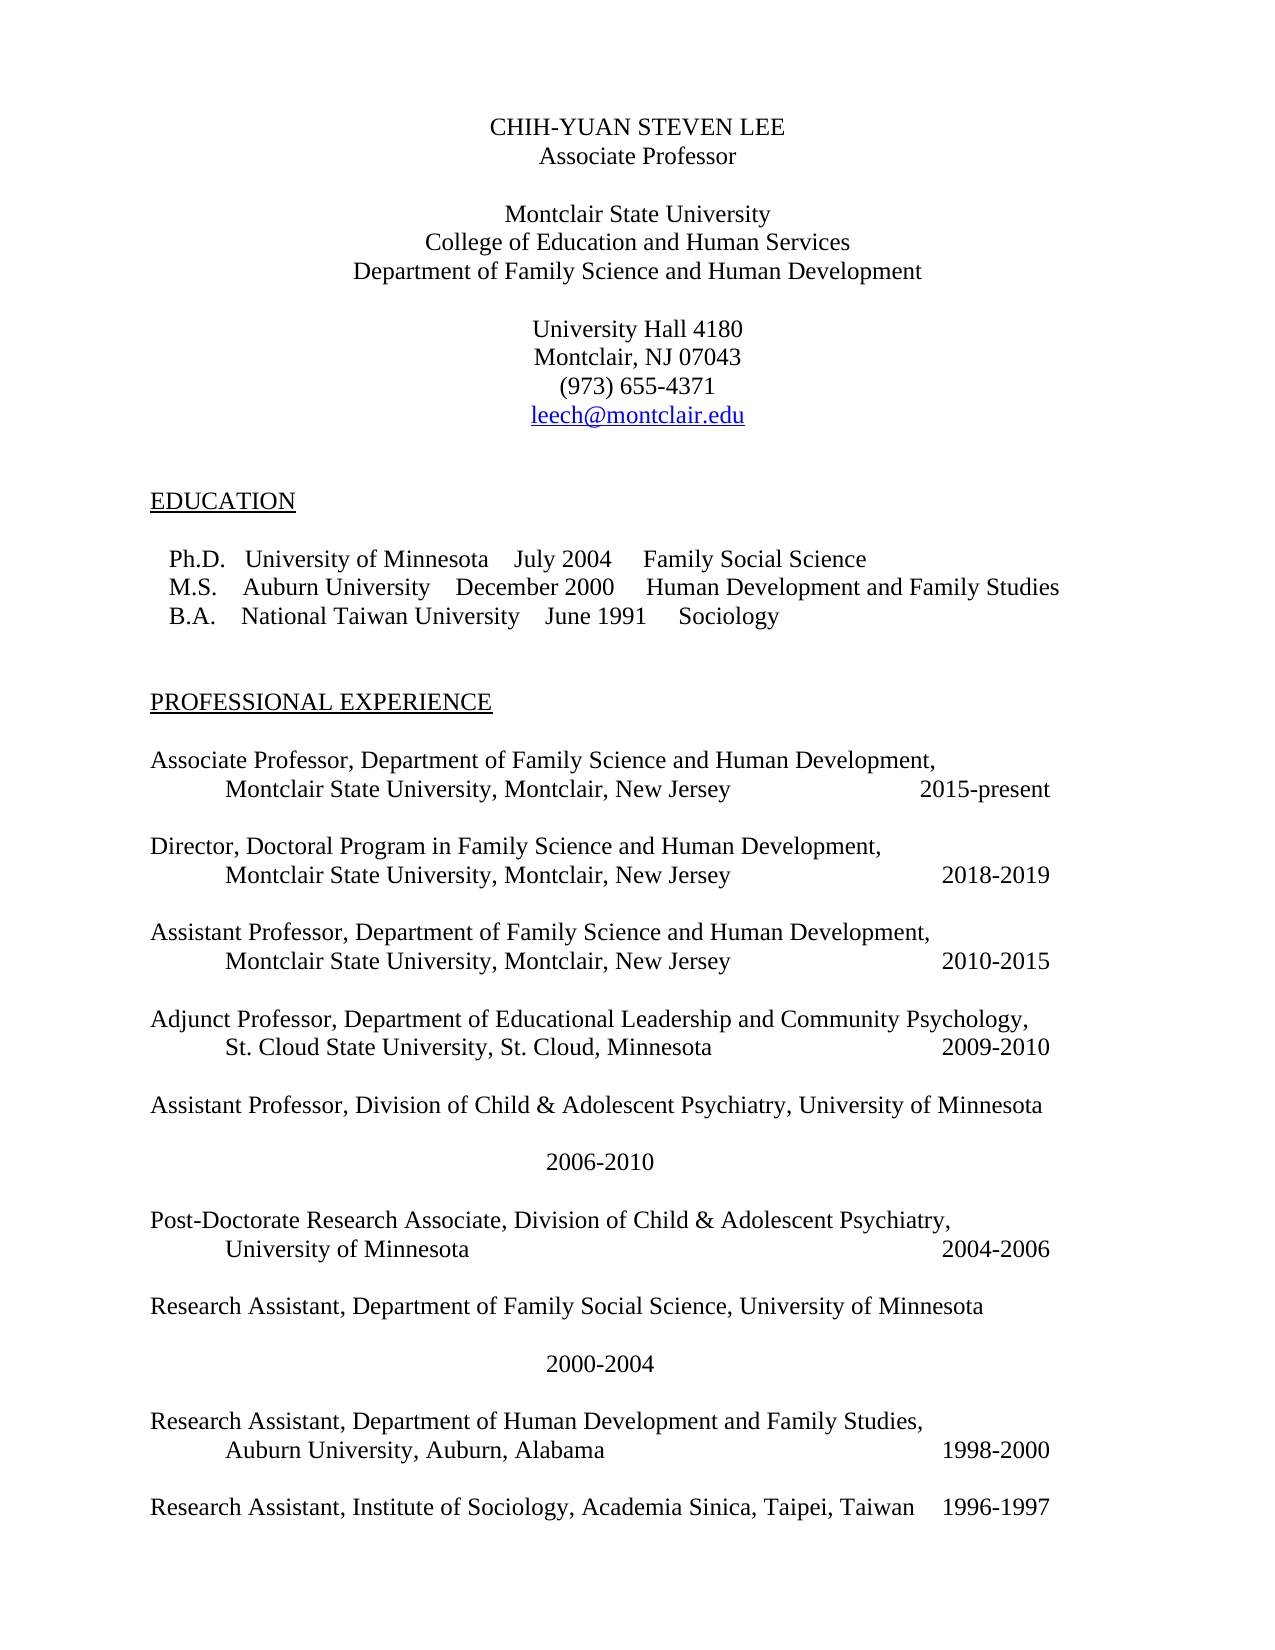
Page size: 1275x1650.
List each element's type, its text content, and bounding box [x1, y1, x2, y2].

text Associate Professor [150, 141, 1125, 170]
text Auburn University, Auburn, Alabama 1998-2000 [150, 1435, 1125, 1464]
text leech@montclair.edu [150, 400, 1125, 429]
text Adjunct Professor, Department of Educational Leadership and Community Psychology, [150, 1004, 1125, 1032]
text (973) 655-4371 [150, 371, 1125, 400]
text CHIH-YUAN STEVEN LEE [150, 112, 1125, 141]
text Assistant Professor, Department of Family Science and Human Development, [150, 917, 1125, 946]
text Montclair State University, Montclair, New Jersey 2018-2019 [150, 860, 1125, 889]
text University Hall 4180 [150, 314, 1125, 342]
text Research Assistant, Institute of Sociology, Academia Sinica, Taipei, Taiwan 1996-1997 [150, 1492, 1125, 1521]
text College of Education and Human Services [150, 227, 1125, 256]
text Montclair, NJ 07043 [150, 342, 1125, 371]
text Director, Doctoral Program in Family Science and Human Development, [150, 831, 1125, 860]
text Research Assistant, Department of Family Social Science, University of Minnesota 2000-2004 [150, 1291, 1125, 1377]
text Post-Doctorate Research Associate, Division of Child & Adolescent Psychiatry, [150, 1205, 1125, 1234]
text Montclair State University, Montclair, New Jersey 2010-2015 [150, 946, 1125, 975]
text Montclair State University [150, 199, 1125, 227]
text Associate Professor, Department of Family Science and Human Development, [150, 745, 1125, 774]
text Research Assistant, Department of Human Development and Family Studies, [150, 1406, 1125, 1435]
text Montclair State University, Montclair, New Jersey 2015-present [150, 774, 1125, 802]
text St. Cloud State University, St. Cloud, Minnesota 2009-2010 [150, 1032, 1125, 1061]
text Assistant Professor, Division of Child & Adolescent Psychiatry, University of Minnesota 2006-2010 [150, 1090, 1125, 1176]
text PROFESSIONAL EXPERIENCE [150, 687, 1125, 716]
text University of Minnesota 2004-2006 [150, 1234, 1125, 1262]
text Ph.D. University of Minnesota July 2004 Family Social Science [150, 544, 1125, 572]
text EDUCATION [150, 486, 1125, 515]
text B.A. National Taiwan University June 1991 Sociology [150, 601, 1125, 630]
text M.S. Auburn University December 2000 Human Development and Family Studies [150, 572, 1125, 601]
text Department of Family Science and Human Development [150, 256, 1125, 285]
